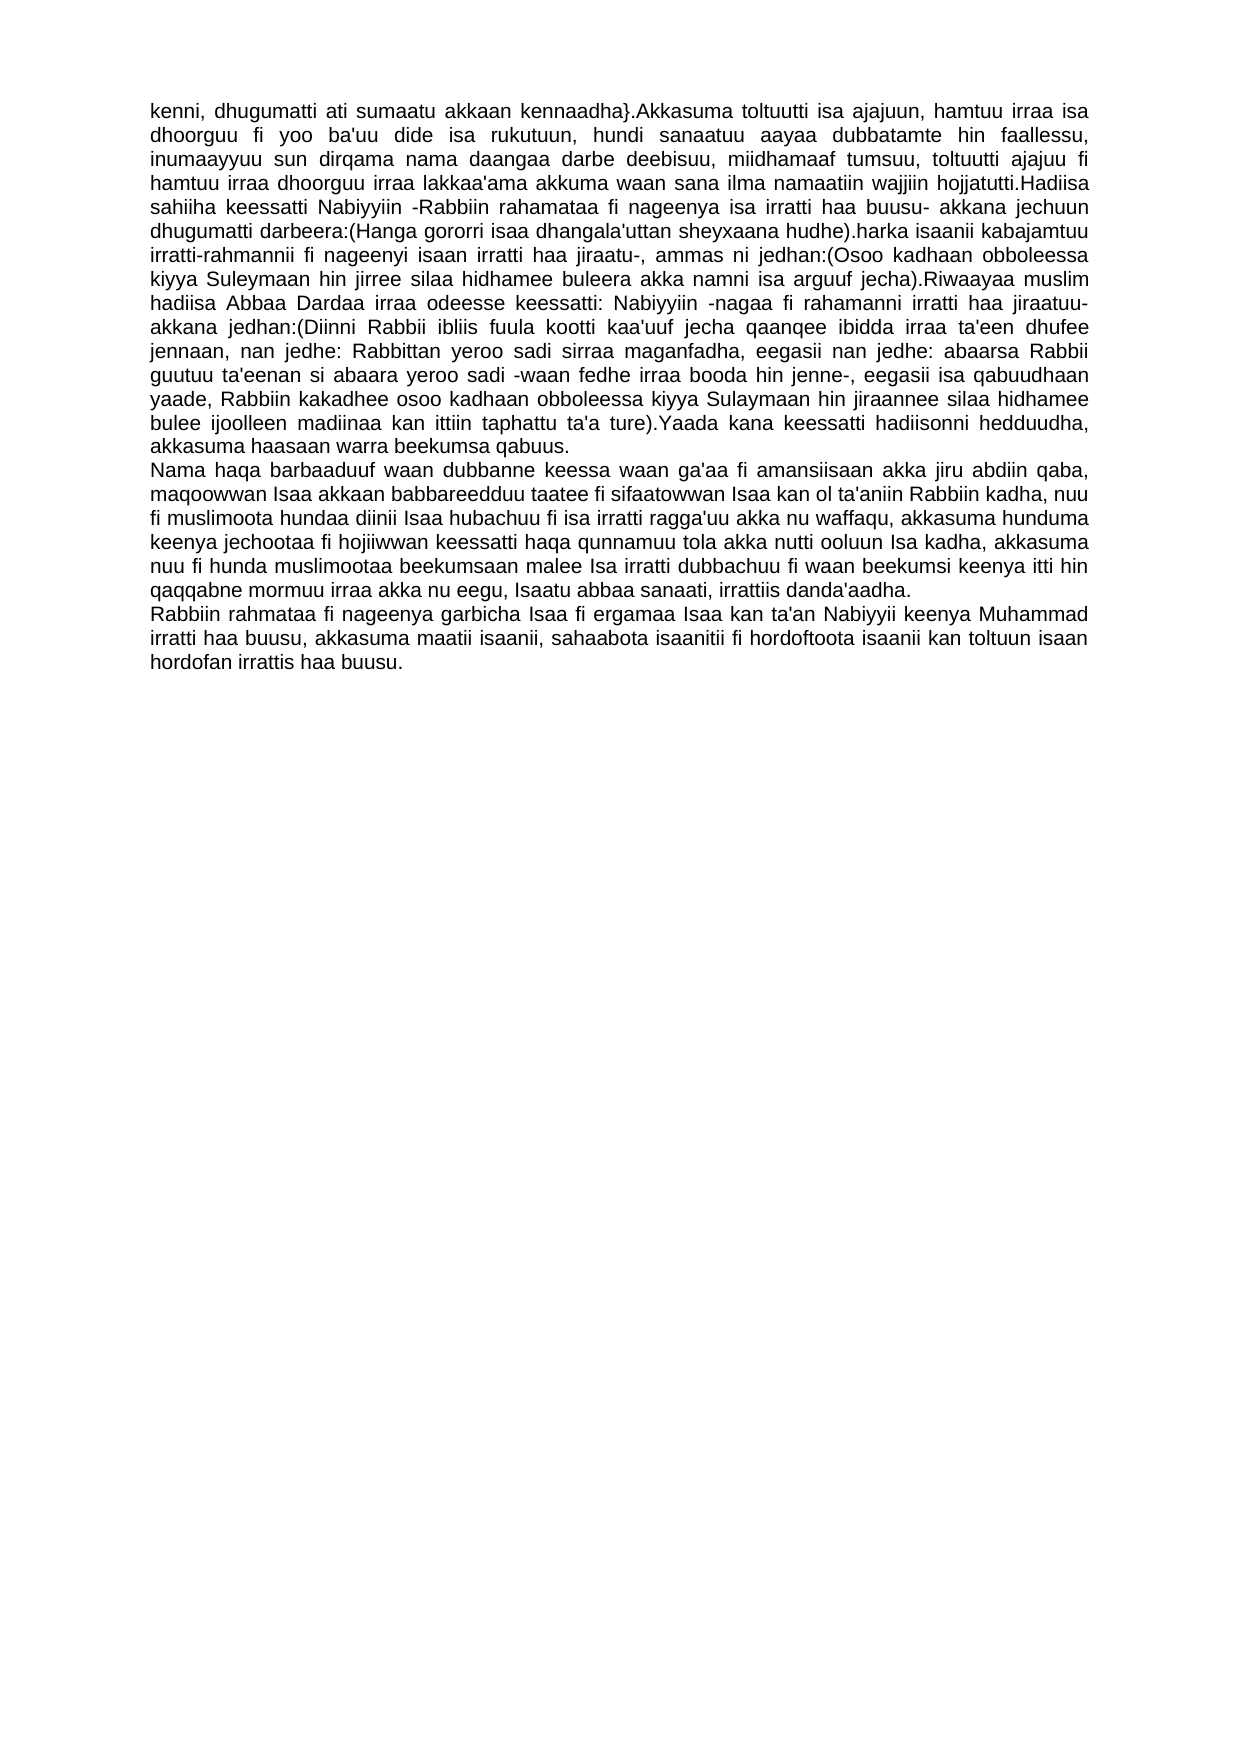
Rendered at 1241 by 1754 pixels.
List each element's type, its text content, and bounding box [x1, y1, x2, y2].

text Rabbiin rahmataa fi nageenya garbicha Isaa fi ergamaa Isaa kan ta'an Nabiyyii keenya Muhammad irratti haa buusu, akkasuma maatii isaanii, sahaabota isaanitii fi hordoftoota isaanii kan toltuun isaan hordofan irrattis haa buusu. [150, 602, 1090, 674]
text Nama haqa barbaaduuf waan dubbanne keessa waan ga'aa fi amansiisaan akka jiru abdiin qaba, maqoowwan Isaa akkaan babbareedduu taatee fi sifaatowwan Isaa kan ol ta'aniin Rabbiin kadha, nuu fi muslimoota hundaa diinii Isaa hubachuu fi isa irratti ragga'uu akka nu waffaqu, akkasuma hunduma keenya jechootaa fi hojiiwwan keessatti haqa qunnamuu tola akka nutti ooluun Isa kadha, akkasuma nuu fi hunda muslimootaa beekumsaan malee Isa irratti dubbachuu fi waan beekumsi keenya itti hin qaqqabne mormuu irraa akka nu eegu, Isaatu abbaa sanaati, irrattiis danda'aadha. [150, 458, 1090, 602]
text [150, 99, 1090, 458]
